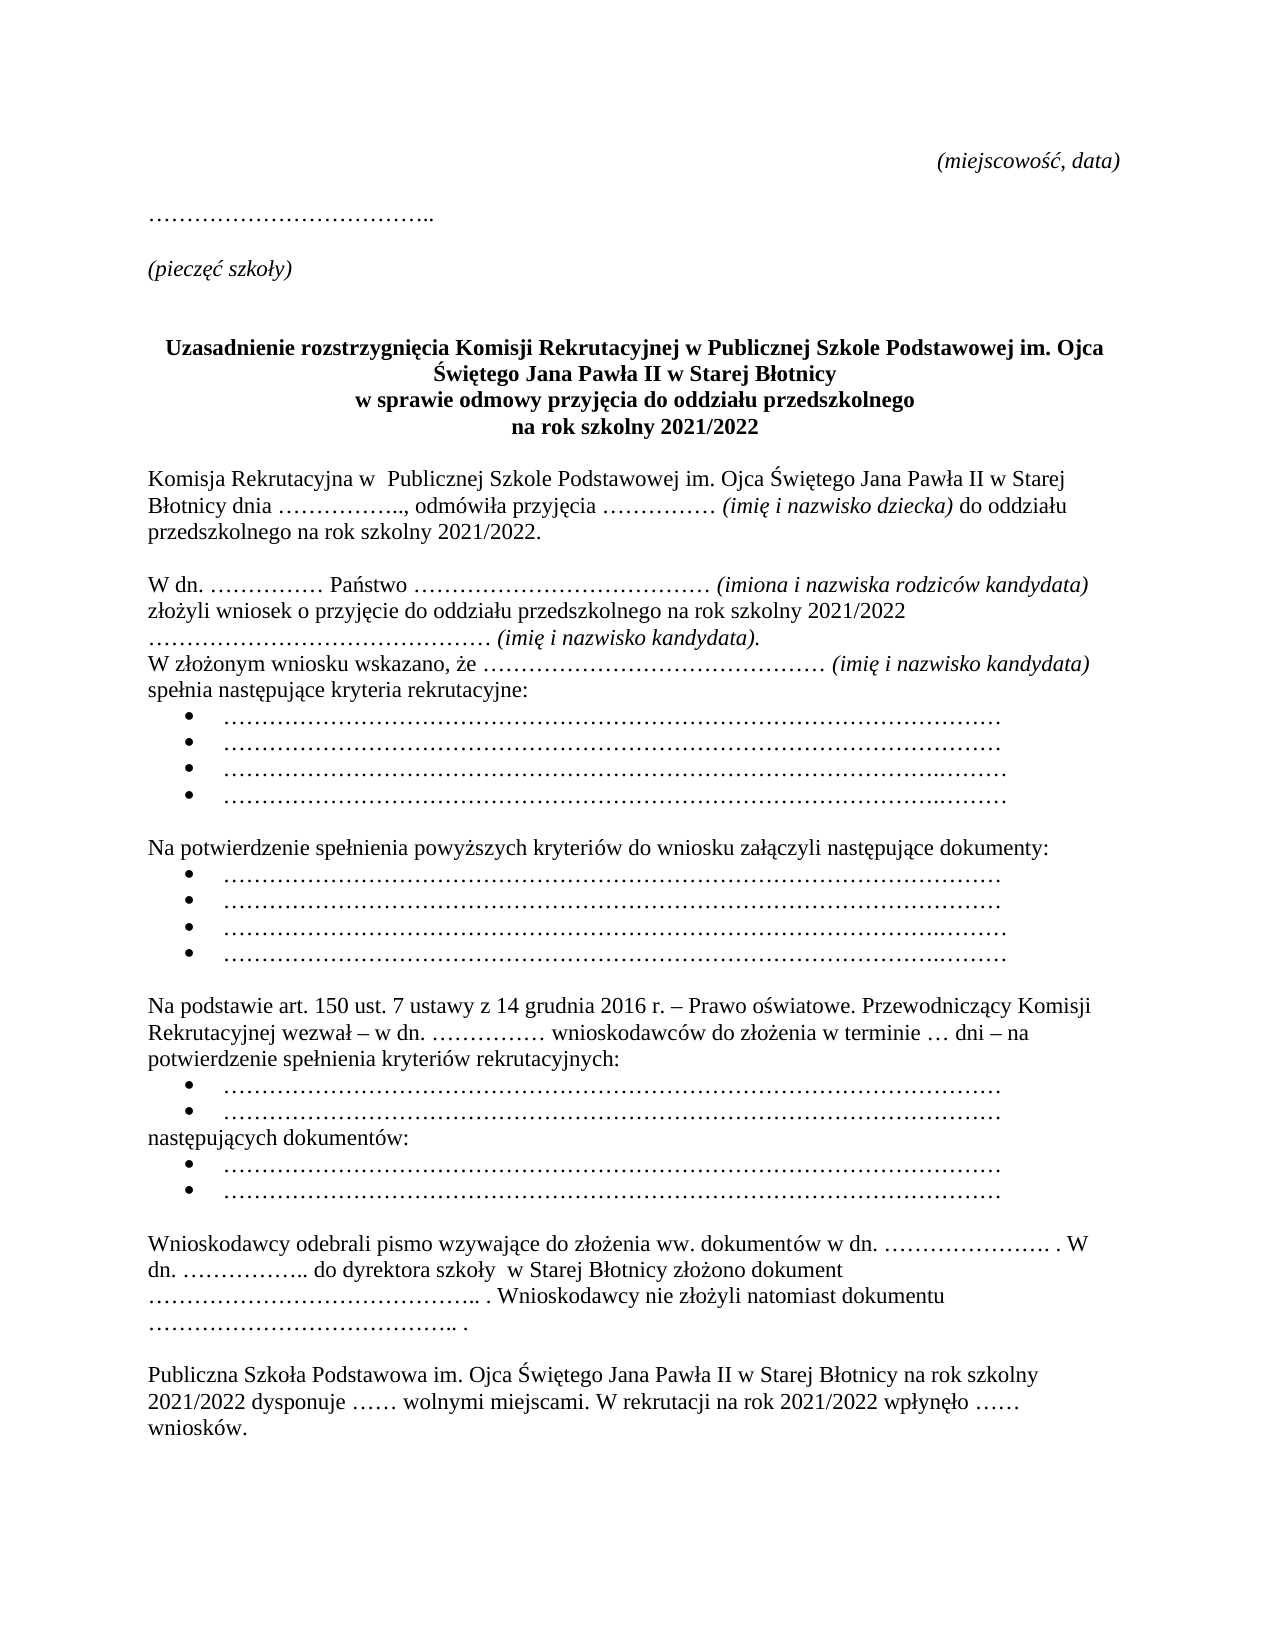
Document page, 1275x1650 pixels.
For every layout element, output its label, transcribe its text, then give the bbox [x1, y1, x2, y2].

text Publiczna Szkoła Podstawowa im. Ojca Świętego Jana Pawła II w Starej Błotnicy na rok szkolny 2021/2022 dysponuje …… wolnymi miejscami. W rekrutacji na rok 2021/2022 wpłynęło …… wniosków. [148, 1362, 1122, 1441]
text następujących dokumentów: [148, 1124, 1122, 1151]
text ……………………………….. [148, 200, 1122, 255]
text Komisja Rekrutacyjna w Publicznej Szkole Podstawowej im. Ojca Świętego Jana Pawła II w Starej Błotnicy dnia …………….., odmówiła przyjęcia …………… (imię i nazwisko dziecka) do oddziału przedszkolnego na rok szkolny 2021/2022. [148, 466, 1122, 544]
text W złożonym wniosku wskazano, że ……………………………………… (imię i nazwisko kandydata) spełnia następujące kryteria rekrutacyjne: [148, 650, 1122, 703]
list ………………………………………………………………………………………… [185, 729, 1127, 755]
list ………………………………………………………………………………….……… [185, 940, 1127, 966]
text W dn. …………… Państwo ………………………………… (imiona i nazwiska rodziców kandydata) złożyli wniosek o przyjęcie do oddziału przedszkolnego na rok szkolny 2021/2022 ……………………………………… (imię i nazwisko kandydata). [148, 571, 1122, 650]
list ………………………………………………………………………………………… [185, 1098, 1127, 1124]
text (miejscowość, data) [148, 148, 1122, 174]
list ………………………………………………………………………………………… [185, 887, 1127, 913]
text (pieczęć szkoły) [148, 255, 1122, 281]
text Uzasadnienie rozstrzygnięcia Komisji Rekrutacyjnej w Publicznej Szkole Podstawowej im. Ojca Świętego Jana Pawła II w Starej Błotnicy [148, 334, 1122, 386]
list ………………………………………………………………………………….……… [185, 755, 1127, 782]
list ………………………………………………………………………………….……… [185, 782, 1127, 808]
text Na podstawie art. 150 ust. 7 ustawy z 14 grudnia 2016 r. – Prawo oświatowe. Przewodniczący Komisji Rekrutacyjnej wezwał – w dn. …………… wnioskodawców do złożenia w terminie … dni – na potwierdzenie spełnienia kryteriów rekrutacyjnych: [148, 993, 1122, 1072]
text Na potwierdzenie spełnienia powyższych kryteriów do wniosku załączyli następujące dokumenty: [148, 834, 1122, 861]
list ………………………………………………………………………………………… [185, 1151, 1127, 1177]
list ………………………………………………………………………………………… [185, 1177, 1127, 1203]
list ………………………………………………………………………………………… [185, 861, 1127, 887]
text Wnioskodawcy odebrali pismo wzywające do złożenia ww. dokumentów w dn. …………………. . W dn. …………….. do dyrektora szkoły w Starej Błotnicy złożono dokument …………………………………….. . Wnioskodawcy nie złożyli natomiast dokumentu ………………………………….. . [148, 1230, 1122, 1335]
text w sprawie odmowy przyjęcia do oddziału przedszkolnego na rok szkolny 2021/2022 [148, 386, 1122, 439]
list ………………………………………………………………………………………… [185, 703, 1127, 729]
list ………………………………………………………………………………….……… [185, 913, 1127, 940]
list ………………………………………………………………………………………… [185, 1072, 1127, 1098]
